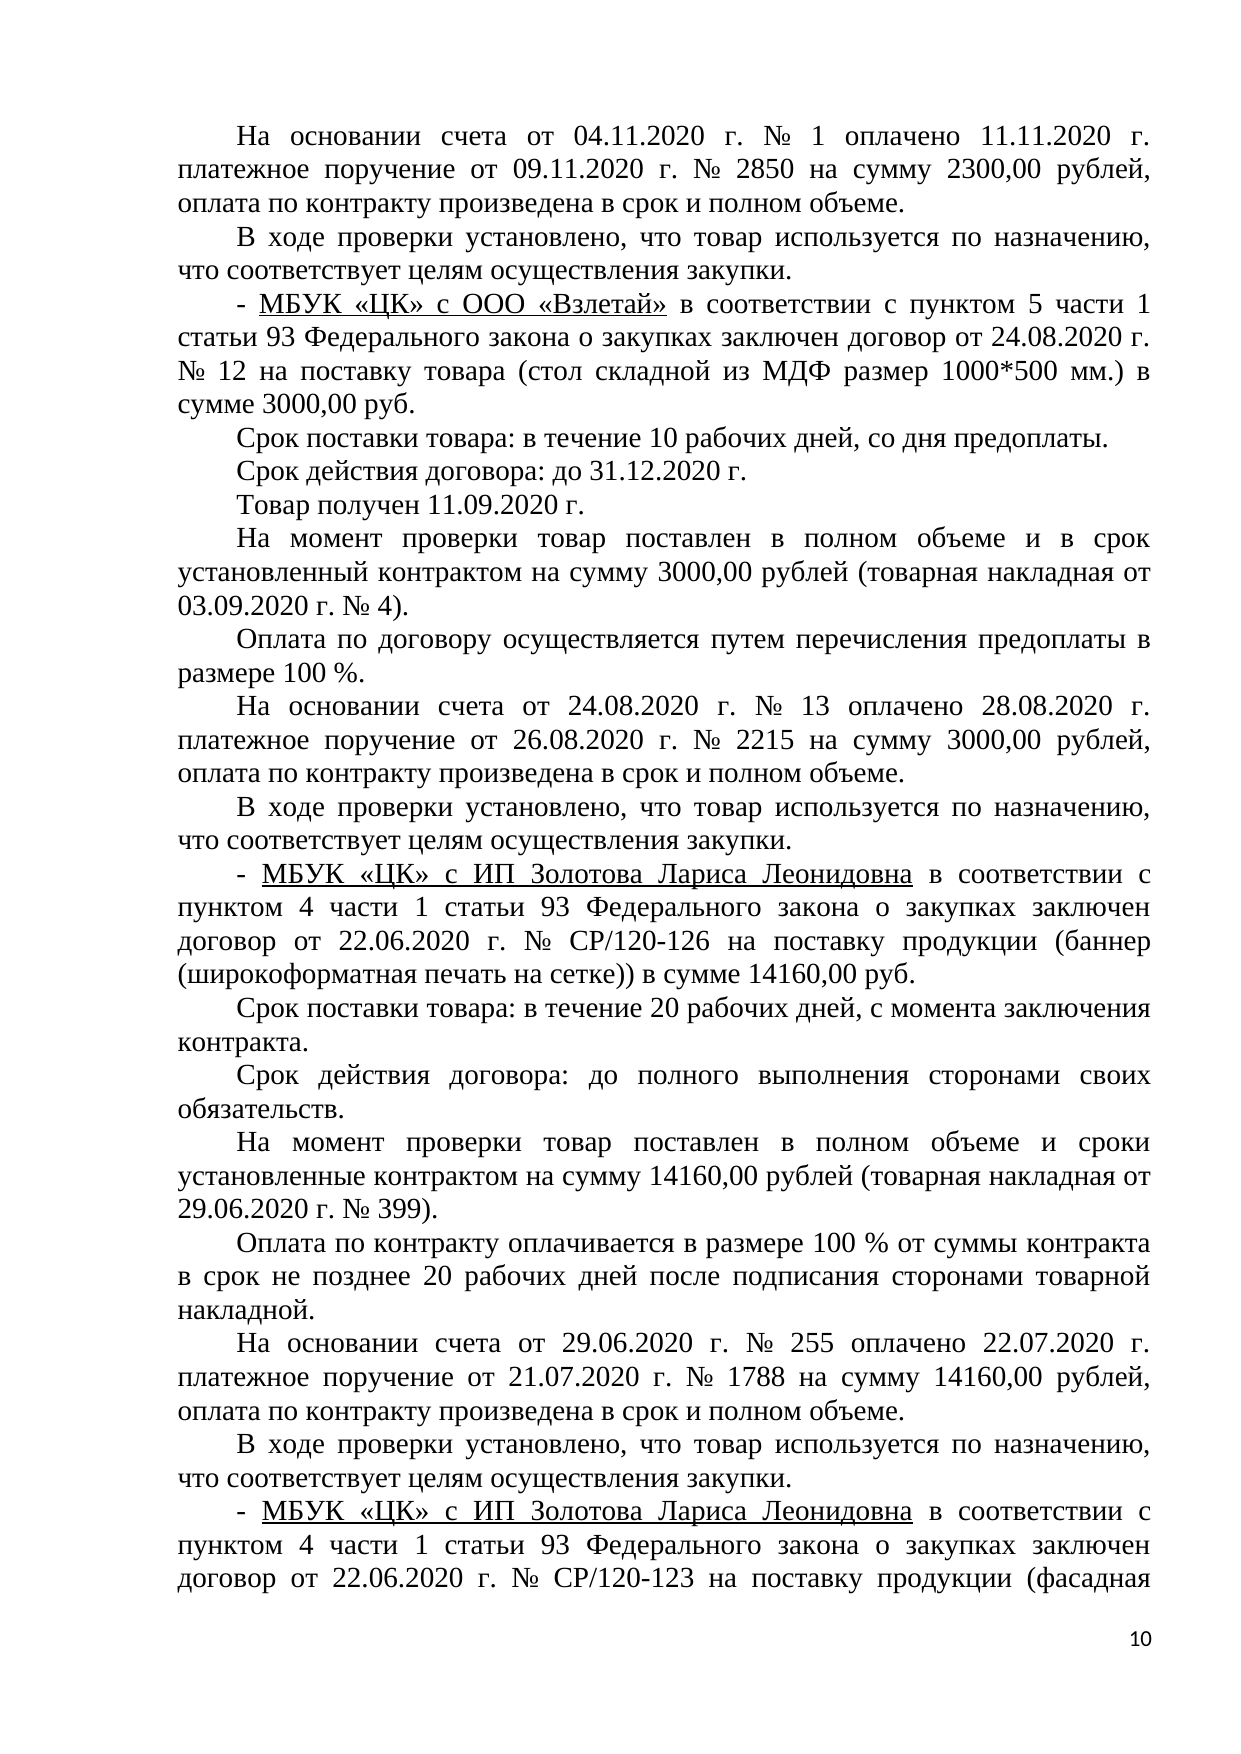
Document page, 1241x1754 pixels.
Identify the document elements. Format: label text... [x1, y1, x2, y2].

text Срок действия договора: до 31.12.2020 г. [177, 453, 1152, 487]
text Оплата по договору осуществляется путем перечисления предоплаты в размере 100 %. [177, 621, 1152, 688]
text На основании счета от 29.06.2020 г. № 255 оплачено 22.07.2020 г. платежное поручение от 21.07.2020 г. № 1788 на сумму 14160,00 рублей, оплата по контракту произведена в срок и полном объеме. [177, 1326, 1152, 1426]
text Товар получен 11.09.2020 г. [177, 487, 1152, 521]
text В ходе проверки установлено, что товар используется по назначению, что соответствует целям осуществления закупки. [177, 1426, 1152, 1493]
text - МБУК «ЦК» с ООО «Взлетай» в соответствии с пунктом 5 части 1 статьи 93 Федерального закона о закупках заключен договор от 24.08.2020 г. № 12 на поставку товара (стол складной из МДФ размер 1000*500 мм.) в сумме 3000,00 руб. [177, 286, 1152, 420]
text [177, 1493, 1152, 1594]
text Срок поставки товара: в течение 20 рабочих дней, с момента заключения контракта. [177, 990, 1152, 1057]
text В ходе проверки установлено, что товар используется по назначению, что соответствует целям осуществления закупки. [177, 789, 1152, 856]
text Оплата по контракту оплачивается в размере 100 % от суммы контракта в срок не позднее 20 рабочих дней после подписания сторонами товарной накладной. [177, 1225, 1152, 1326]
text На момент проверки товар поставлен в полном объеме и сроки установленные контрактом на сумму 14160,00 рублей (товарная накладная от 29.06.2020 г. № 399). [177, 1124, 1152, 1225]
text Срок поставки товара: в течение 10 рабочих дней, со дня предоплаты. [177, 420, 1152, 453]
text На момент проверки товар поставлен в полном объеме и в срок установленный контрактом на сумму 3000,00 рублей (товарная накладная от 03.09.2020 г. № 4). [177, 521, 1152, 621]
text Срок действия договора: до полного выполнения сторонами своих обязательств. [177, 1057, 1152, 1124]
text На основании счета от 24.08.2020 г. № 13 оплачено 28.08.2020 г. платежное поручение от 26.08.2020 г. № 2215 на сумму 3000,00 рублей, оплата по контракту произведена в срок и полном объеме. [177, 688, 1152, 789]
text На основании счета от 04.11.2020 г. № 1 оплачено 11.11.2020 г. платежное поручение от 09.11.2020 г. № 2850 на сумму 2300,00 рублей, оплата по контракту произведена в срок и полном объеме. [177, 118, 1152, 219]
text - МБУК «ЦК» с ИП Золотова Лариса Леонидовна в соответствии с пунктом 4 части 1 статьи 93 Федерального закона о закупках заключен договор от 22.06.2020 г. № СР/120-126 на поставку продукции (баннер (широкоформатная печать на сетке)) в сумме 14160,00 руб. [177, 856, 1152, 990]
text В ходе проверки установлено, что товар используется по назначению, что соответствует целям осуществления закупки. [177, 219, 1152, 286]
